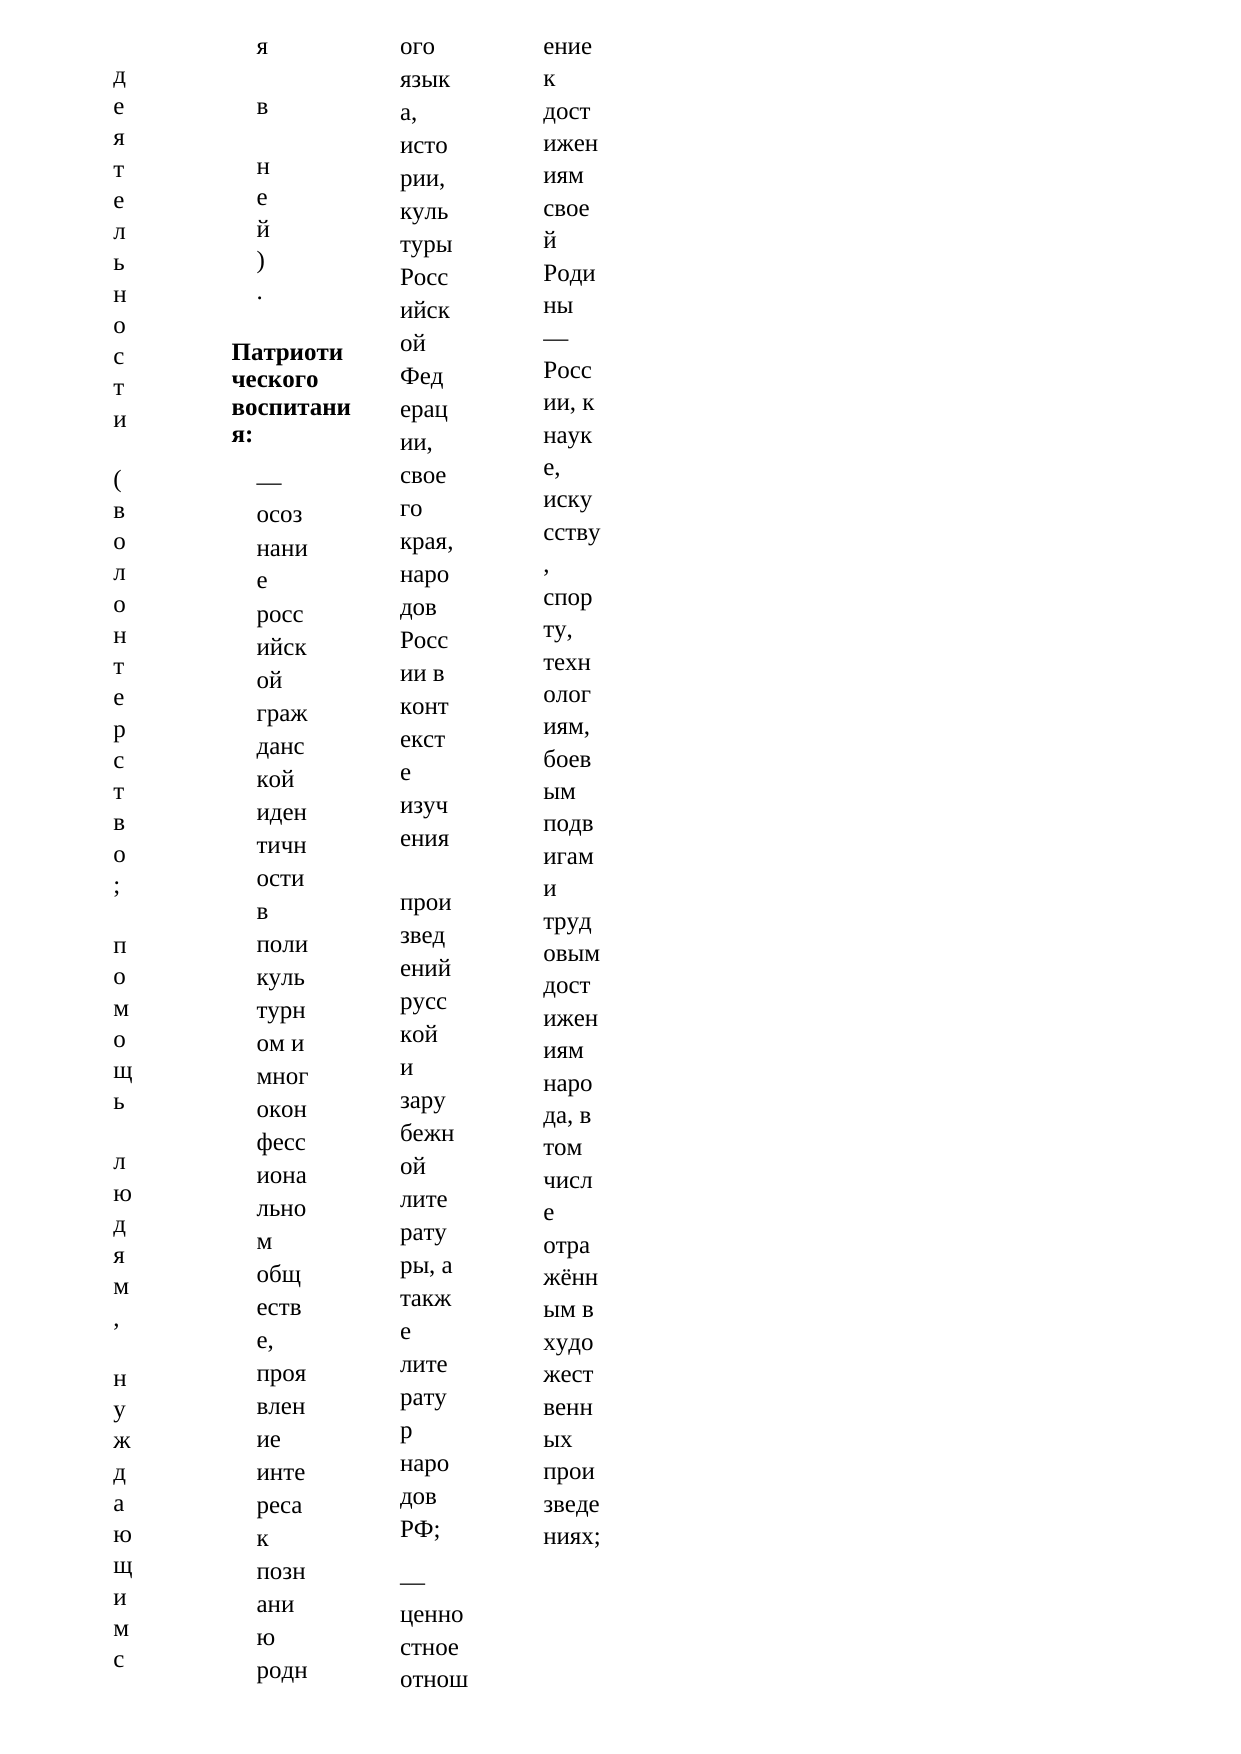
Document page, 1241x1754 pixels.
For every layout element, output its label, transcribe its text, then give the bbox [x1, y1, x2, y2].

text — осознание российской гражданской идентичности в поликультурном и многоконфессиональном обществе, проявление интереса к познанию родного языка, истории, культуры Российской Федерации, своего края, народов России в контексте изучения произведений русской и зарубежной литературы, а также литератур народов РФ; [400, 31, 454, 1543]
text Патриотического воспитания: [231, 338, 356, 448]
text — осознание российской гражданской идентичности в поликультурном и многоконфессиональном обществе, проявление интереса к познанию родного языка, истории, культуры Российской Федерации, своего края, народов России в контексте изучения произведений русской и зарубежной литературы, а также литератур народов РФ; [256, 467, 311, 1684]
text — ценностное отношение к достижениям своей Родины — России, к науке, искусству, спорту, технологиям, боевым подвигам и трудовым достижениям народа, в том числе отражённым в художественных произведениях; [543, 31, 602, 1550]
